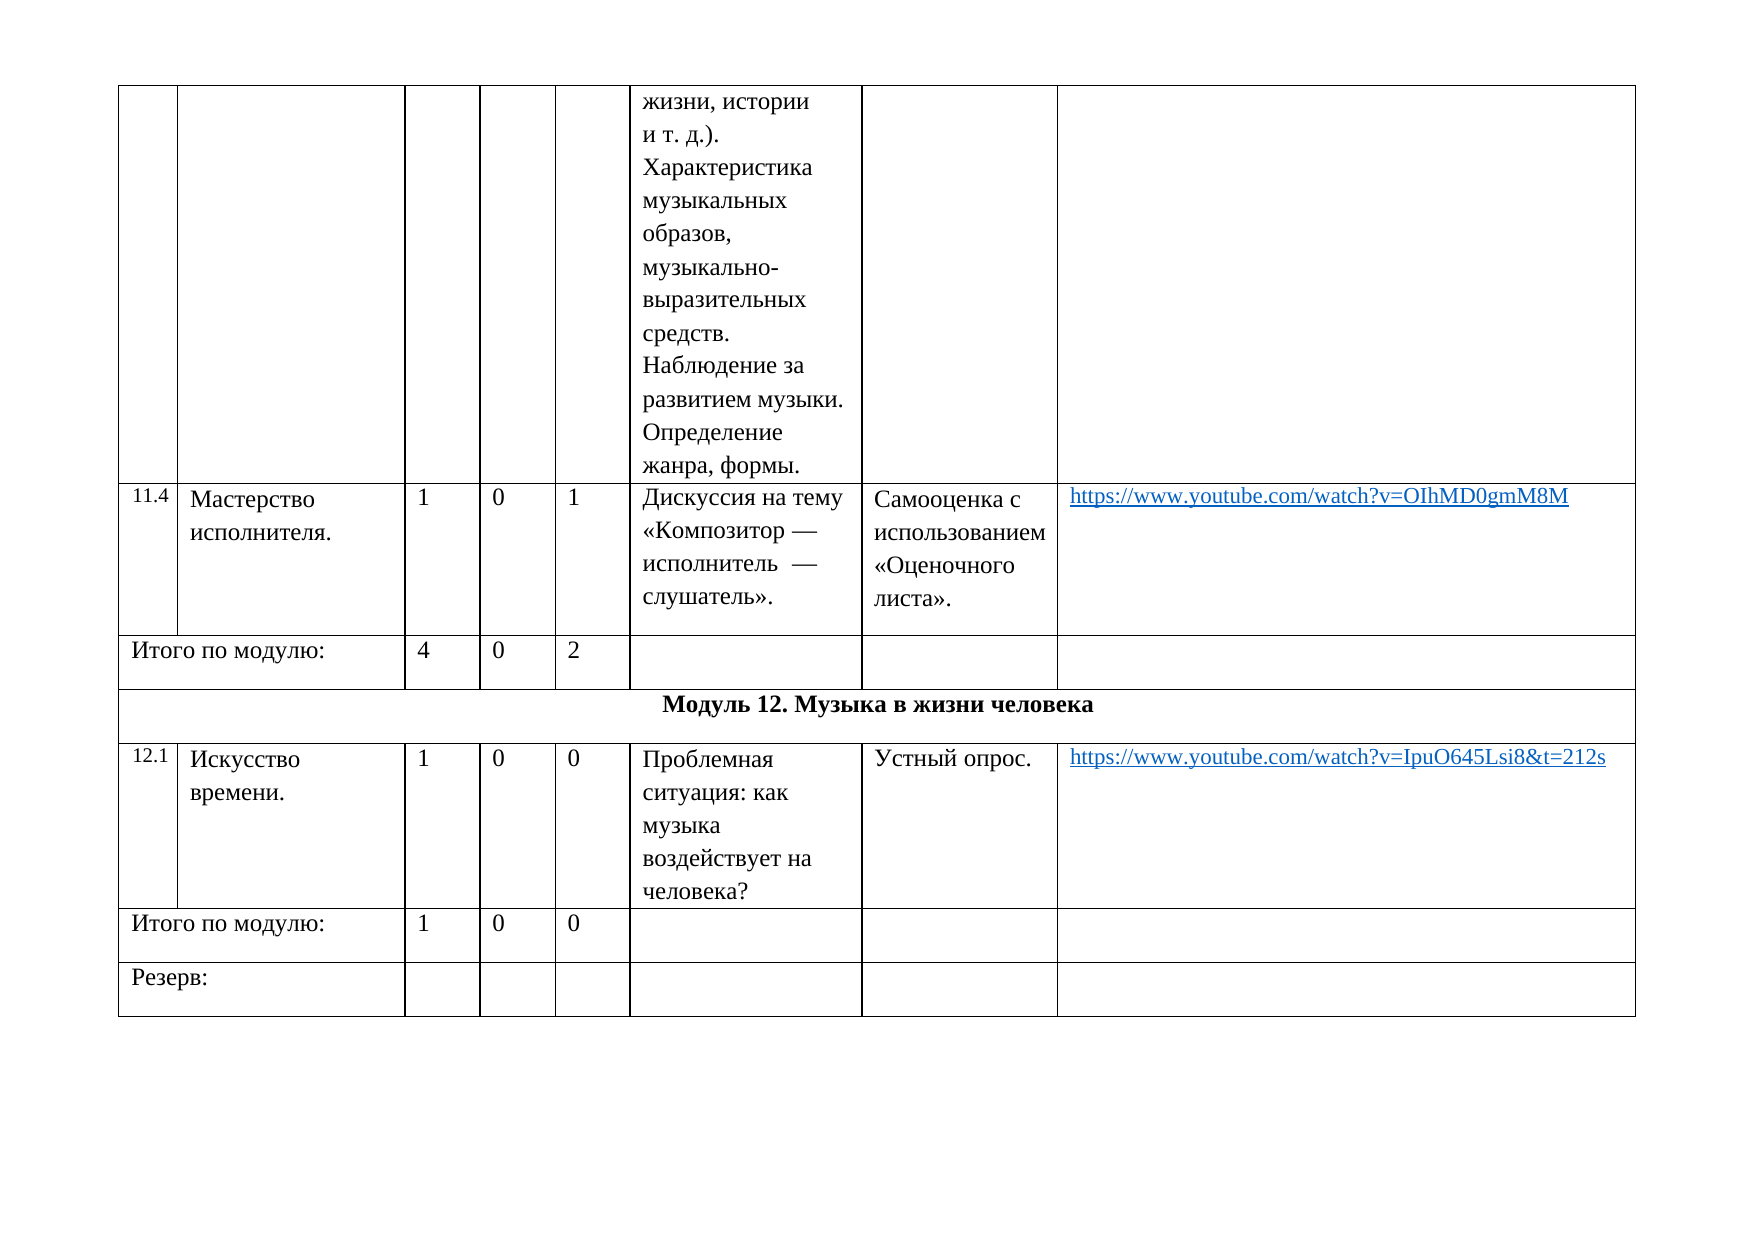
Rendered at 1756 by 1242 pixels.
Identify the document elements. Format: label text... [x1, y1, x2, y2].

table_cell 0 [481, 744, 555, 908]
table_cell 4 [406, 636, 479, 689]
table_cell Самооценка с использованием «Оценочного листа». [863, 484, 1057, 635]
table_cell Резерв: [119, 963, 404, 1016]
table_cell https://www.youtube.com/watch?v=OIhMD0gmM8M [1058, 484, 1635, 635]
table_cell 0 [481, 484, 555, 635]
table_cell [556, 963, 629, 1016]
table_cell Проблемная ситуация: как музыка воздействует на человека? [631, 744, 861, 908]
table_cell [631, 963, 861, 1016]
table_cell 0 [481, 909, 555, 962]
table_header [863, 86, 1057, 483]
table_cell [863, 963, 1057, 1016]
table_cell Модуль 12. Музыка в жизни человека [119, 690, 1635, 743]
table_cell https://www.youtube.com/watch?v=IpuO645Lsi8&t=212s [1058, 744, 1635, 908]
table_cell 0 [556, 909, 629, 962]
table_cell 0 [481, 636, 555, 689]
table_header [1058, 86, 1635, 483]
table_cell [863, 636, 1057, 689]
table_cell [1058, 636, 1635, 689]
table_cell 12.1 [119, 744, 177, 908]
table_cell 2 [556, 636, 629, 689]
table_header [556, 86, 629, 483]
table_cell [1058, 963, 1635, 1016]
table_cell 1 [556, 484, 629, 635]
table_cell Устный опрос. [863, 744, 1057, 908]
table_cell [631, 636, 861, 689]
table_cell [406, 963, 479, 1016]
table_cell [481, 963, 555, 1016]
table_header [406, 86, 479, 483]
table_cell 1 [406, 744, 479, 908]
table_cell Искусство времени. [178, 744, 404, 908]
table_cell Дискуссия на тему «Композитор — исполнитель — слушатель». [631, 484, 861, 635]
table_cell [863, 909, 1057, 962]
table_cell 1 [406, 484, 479, 635]
table_header жизни, истории и т. д.). Характеристика музыкальных образов, музыкально- выразительных средств. Наблюдение за развитием музыки. Определение жанра, формы. [631, 86, 861, 483]
table_cell 0 [556, 744, 629, 908]
table_header [119, 86, 177, 483]
table_header [178, 86, 404, 483]
table_cell 1 [406, 909, 479, 962]
table_cell 11.4 [119, 484, 177, 635]
table_cell [1058, 909, 1635, 962]
table_cell Мастерство исполнителя. [178, 484, 404, 635]
table_cell [631, 909, 861, 962]
table_cell Итого по модулю: [119, 636, 404, 689]
table_header [481, 86, 555, 483]
table_cell Итого по модулю: [119, 909, 404, 962]
